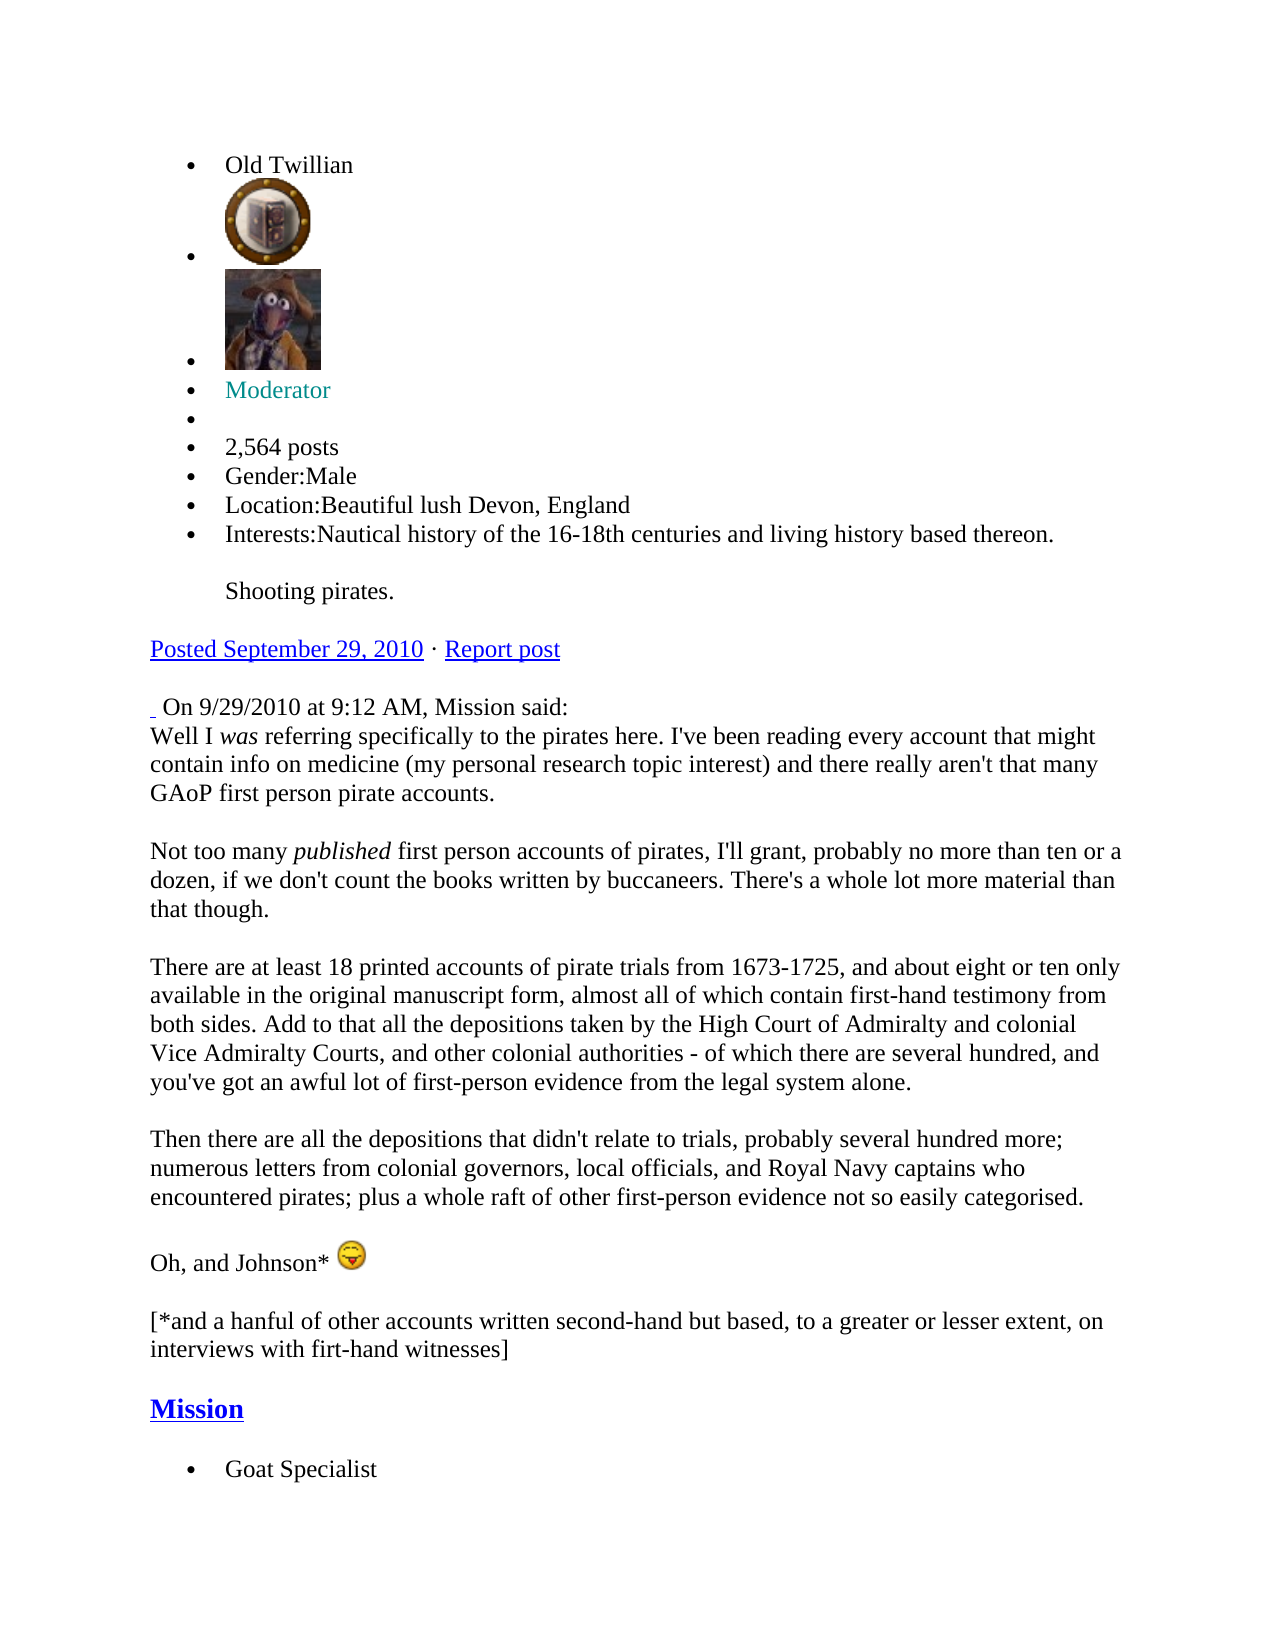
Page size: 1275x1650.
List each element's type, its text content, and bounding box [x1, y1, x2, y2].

picture [336, 1240, 368, 1272]
text Mission [150, 1392, 1125, 1425]
text Posted September 29, 2010 · Report post [150, 634, 1125, 663]
picture [225, 178, 311, 265]
text On 9/29/2010 at 9:12 AM, Mission said: [150, 692, 1125, 721]
text Well I was referring specifically to the pirates here. I've been reading every account that might contain info on medicine (my personal research topic interest) and there really aren't that many GAoP first person pirate accounts. [150, 721, 1125, 807]
list Interests:Nautical history of the 16-18th centuries and living history based thereon. Shooting pirates. [187, 519, 1125, 605]
list Moderator [187, 375, 1125, 404]
list 2,564 posts [187, 432, 1125, 461]
list Old Twillian [187, 150, 1125, 179]
picture [225, 269, 321, 370]
text Then there are all the depositions that didn't relate to trials, probably several hundred more; numerous letters from colonial governors, local officials, and Royal Navy captains who encountered pirates; plus a whole raft of other first-person evidence not so easily categorised. [150, 1124, 1125, 1211]
list Gender:Male [187, 461, 1125, 490]
list Goat Specialist [187, 1454, 1125, 1483]
text There are at least 18 printed accounts of pirate trials from 1673-1725, and about eight or ten only available in the original manuscript form, almost all of which contain first-hand testimony from both sides. Add to that all the depositions taken by the High Court of Admiralty and colonial Vice Admiralty Courts, and other colonial authorities - of which there are several hundred, and you've got an awful lot of first-person evidence from the legal system alone. [150, 952, 1125, 1095]
list Location:Beautiful lush Devon, England [187, 490, 1125, 519]
text [*and a hanful of other accounts written second-hand but based, to a greater or lesser extent, on interviews with firt-hand witnesses] [150, 1306, 1125, 1363]
text Not too many published first person accounts of pirates, I'll grant, probably no more than ten or a dozen, if we don't count the books written by buccaneers. There's a whole lot more material than that though. [150, 836, 1125, 922]
text Oh, and Johnson* [150, 1240, 1125, 1277]
